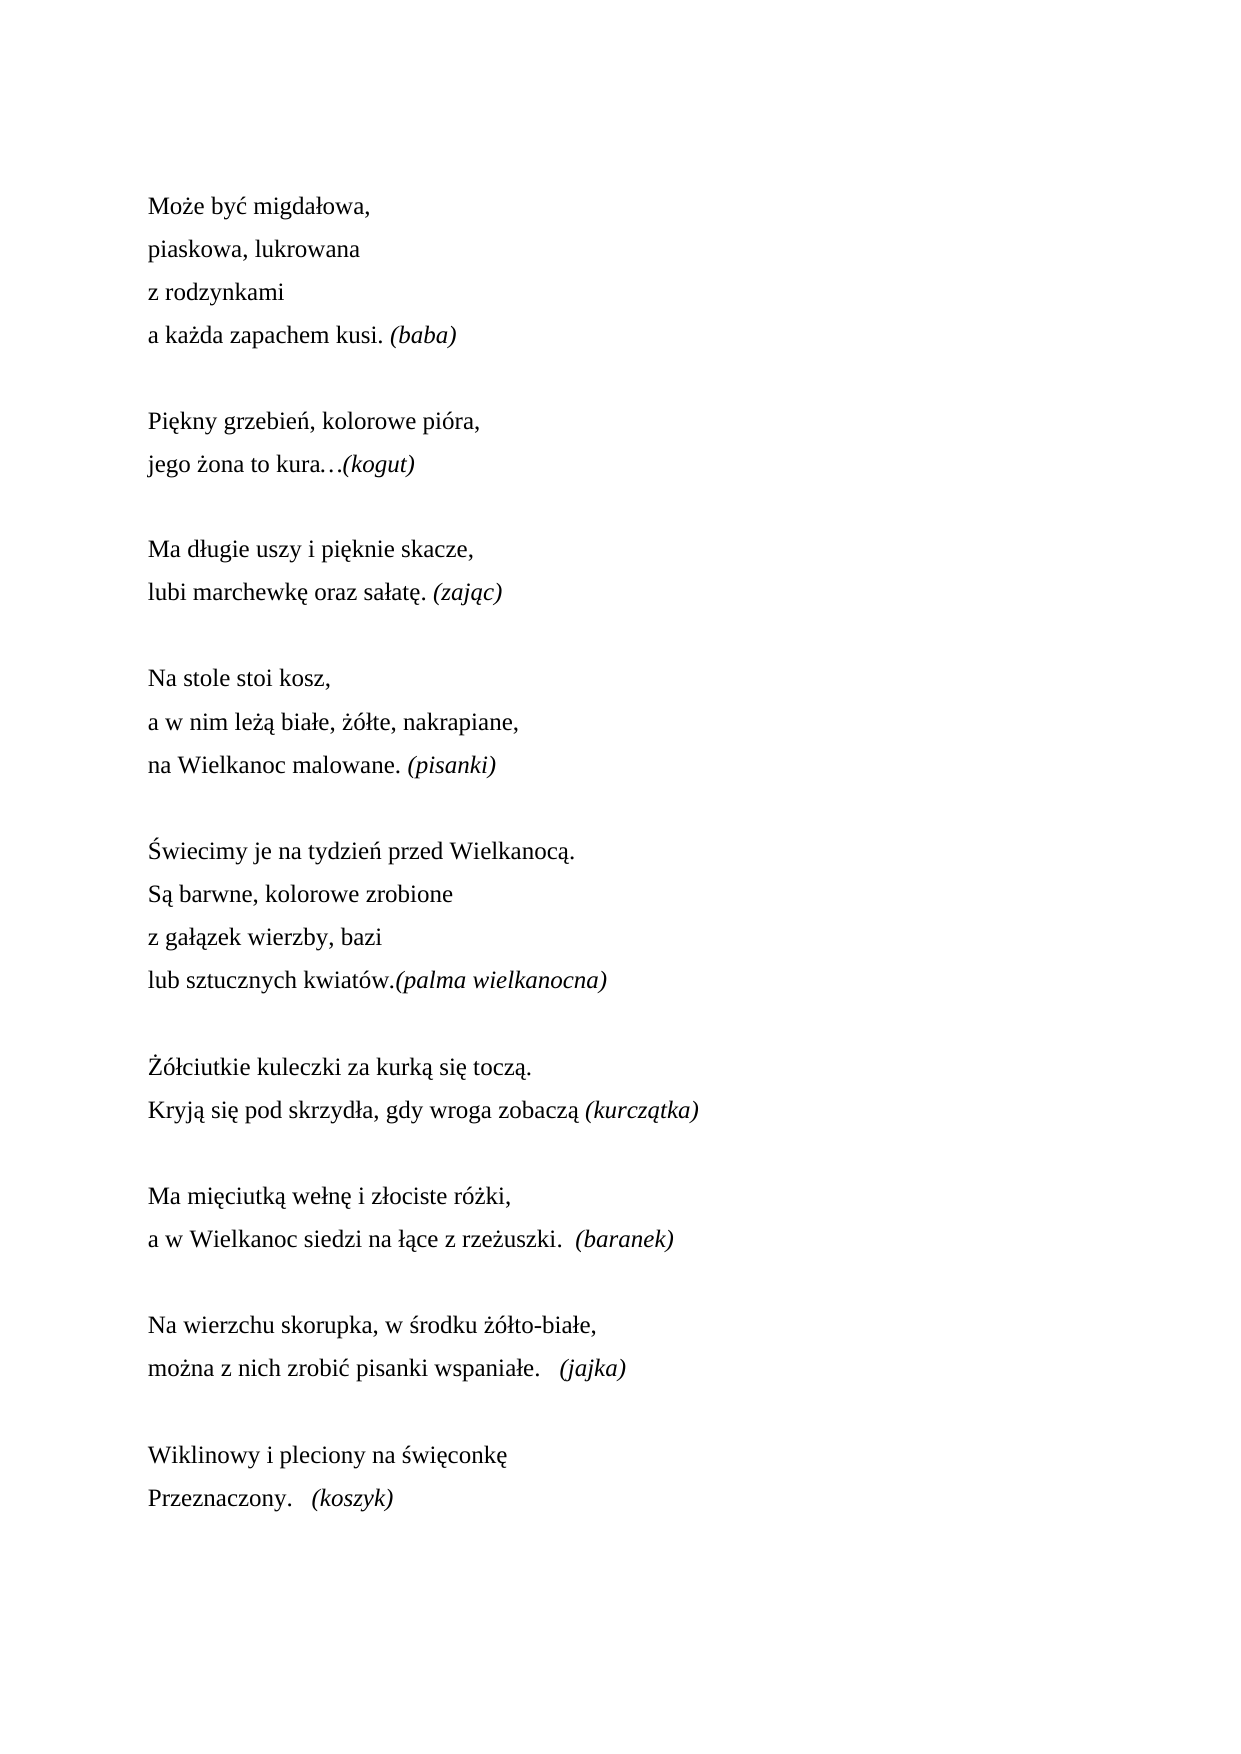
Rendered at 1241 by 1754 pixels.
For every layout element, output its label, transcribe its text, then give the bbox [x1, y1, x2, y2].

text lub sztucznych kwiatów.(palma wielkanocna) [148, 965, 1093, 994]
text piaskowa, lukrowana [148, 234, 1093, 263]
text można z nich zrobić pisanki wspaniałe. (jajka) [148, 1353, 1093, 1382]
text z gałązek wierzby, bazi [148, 922, 1093, 951]
text Wiklinowy i pleciony na święconkę [148, 1440, 1093, 1468]
text Przeznaczony. (koszyk) [148, 1483, 1093, 1512]
text Ma długie uszy i pięknie skacze, lubi marchewkę oraz sałatę. (zając) [148, 534, 1093, 606]
text z rodzynkami [148, 277, 1093, 306]
text Żółciutkie kuleczki za kurką się toczą. [148, 1008, 1093, 1080]
text Ma mięciutką wełnę i złociste różki, [148, 1181, 1093, 1210]
text Może być migdałowa, [148, 191, 1093, 219]
text Są barwne, kolorowe zrobione [148, 879, 1093, 908]
text Na stole stoi kosz, a w nim leżą białe, żółte, nakrapiane, na Wielkanoc malowane. (pisanki) [148, 663, 1093, 778]
text Świecimy je na tydzień przed Wielkanocą. [148, 836, 1093, 865]
text Piękny grzebień, kolorowe pióra, jego żona to kura…(kogut) [148, 406, 1093, 520]
text a każda zapachem kusi. (baba) [148, 320, 1093, 349]
text a w Wielkanoc siedzi na łące z rzeżuszki. (baranek) [148, 1224, 1093, 1253]
text Kryją się pod skrzydła, gdy wroga zobaczą (kurczątka) [148, 1095, 1093, 1123]
text Na wierzchu skorupka, w środku żółto-białe, [148, 1310, 1093, 1339]
